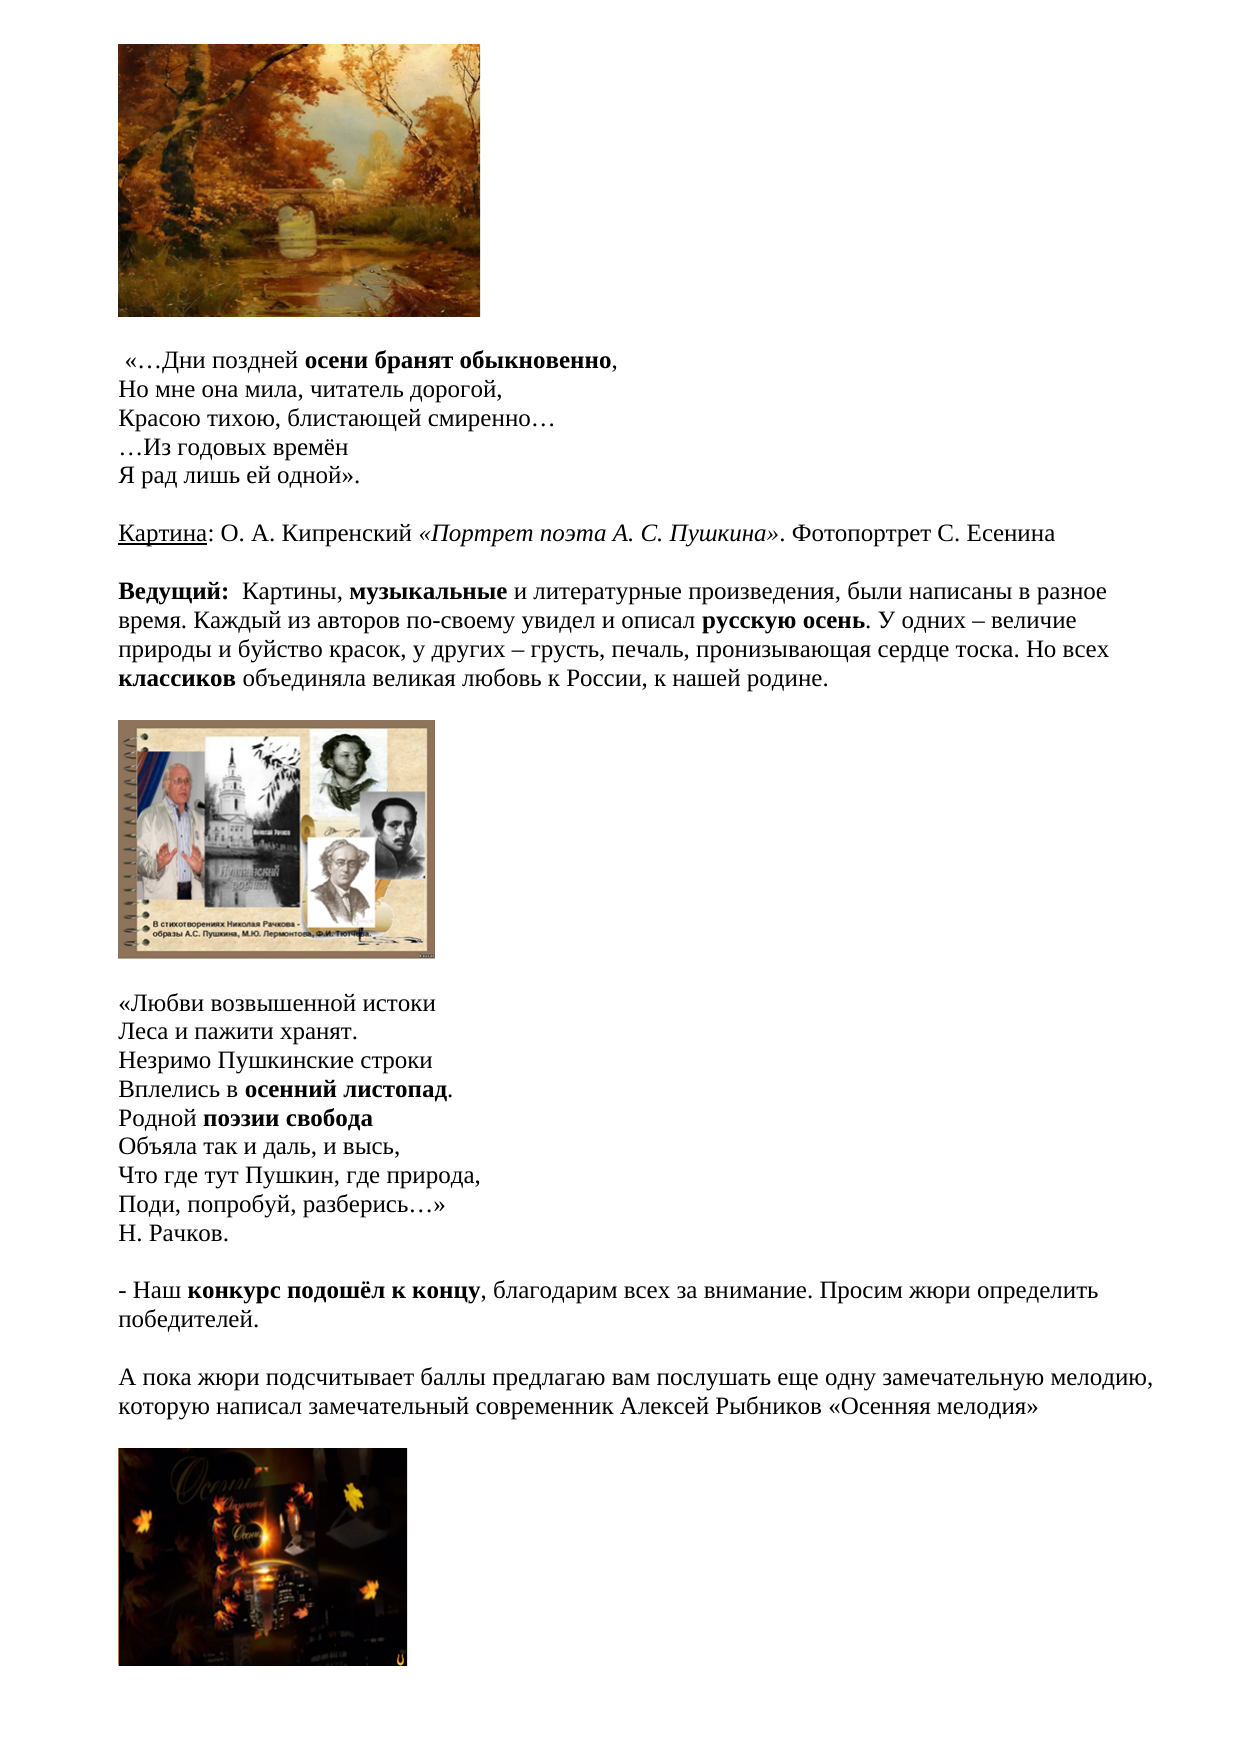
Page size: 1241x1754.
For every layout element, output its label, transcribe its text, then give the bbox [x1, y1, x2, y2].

text А пока жюри подсчитывает баллы предлагаю вам послушать еще одну замечательную мелодию, которую написал замечательный современник Алексей Рыбников «Осенняя мелодия» [118, 1362, 1167, 1420]
picture [118, 44, 481, 317]
text Леса и пажити хранят. [118, 1016, 1167, 1045]
text Н. Рачков. [118, 1218, 1167, 1246]
text «Любви возвышенной истоки [118, 988, 1167, 1016]
picture [118, 720, 435, 959]
text Родной поэзии свобода [118, 1103, 1167, 1131]
text Я рад лишь ей одной». [118, 461, 1167, 489]
text Ведущий: Картины, музыкальные и литературные произведения, были написаны в разное время. Каждый из авторов по-своему увидел и описал русскую осень. У одних – величие природы и буйство красок, у других – грусть, печаль, пронизывающая сердце тоска. Но всех классиков объединяла великая любовь к России, к нашей родине. [118, 576, 1167, 691]
text «…Дни поздней осени бранят обыкновенно, [118, 346, 1167, 374]
text Что где тут Пушкин, где природа, [118, 1160, 1167, 1189]
text Объяла так и даль, и высь, [118, 1131, 1167, 1160]
picture [118, 1448, 408, 1666]
text Картина: О. А. Кипренский «Портрет поэта А. С. Пушкина». Фотопортрет С. Есенина [118, 518, 1167, 547]
text Но мне она мила, читатель дорогой, [118, 374, 1167, 403]
text - Наш конкурс подошёл к концу, благодарим всех за внимание. Просим жюри определить победителей. [118, 1276, 1167, 1333]
text …Из годовых времён [118, 432, 1167, 461]
text Незримо Пушкинские строки [118, 1045, 1167, 1074]
text Поди, попробуй, разберись…» [118, 1189, 1167, 1218]
text Вплелись в осенний листопад. [118, 1074, 1167, 1103]
text Красою тихою, блистающей смиренно… [118, 403, 1167, 432]
